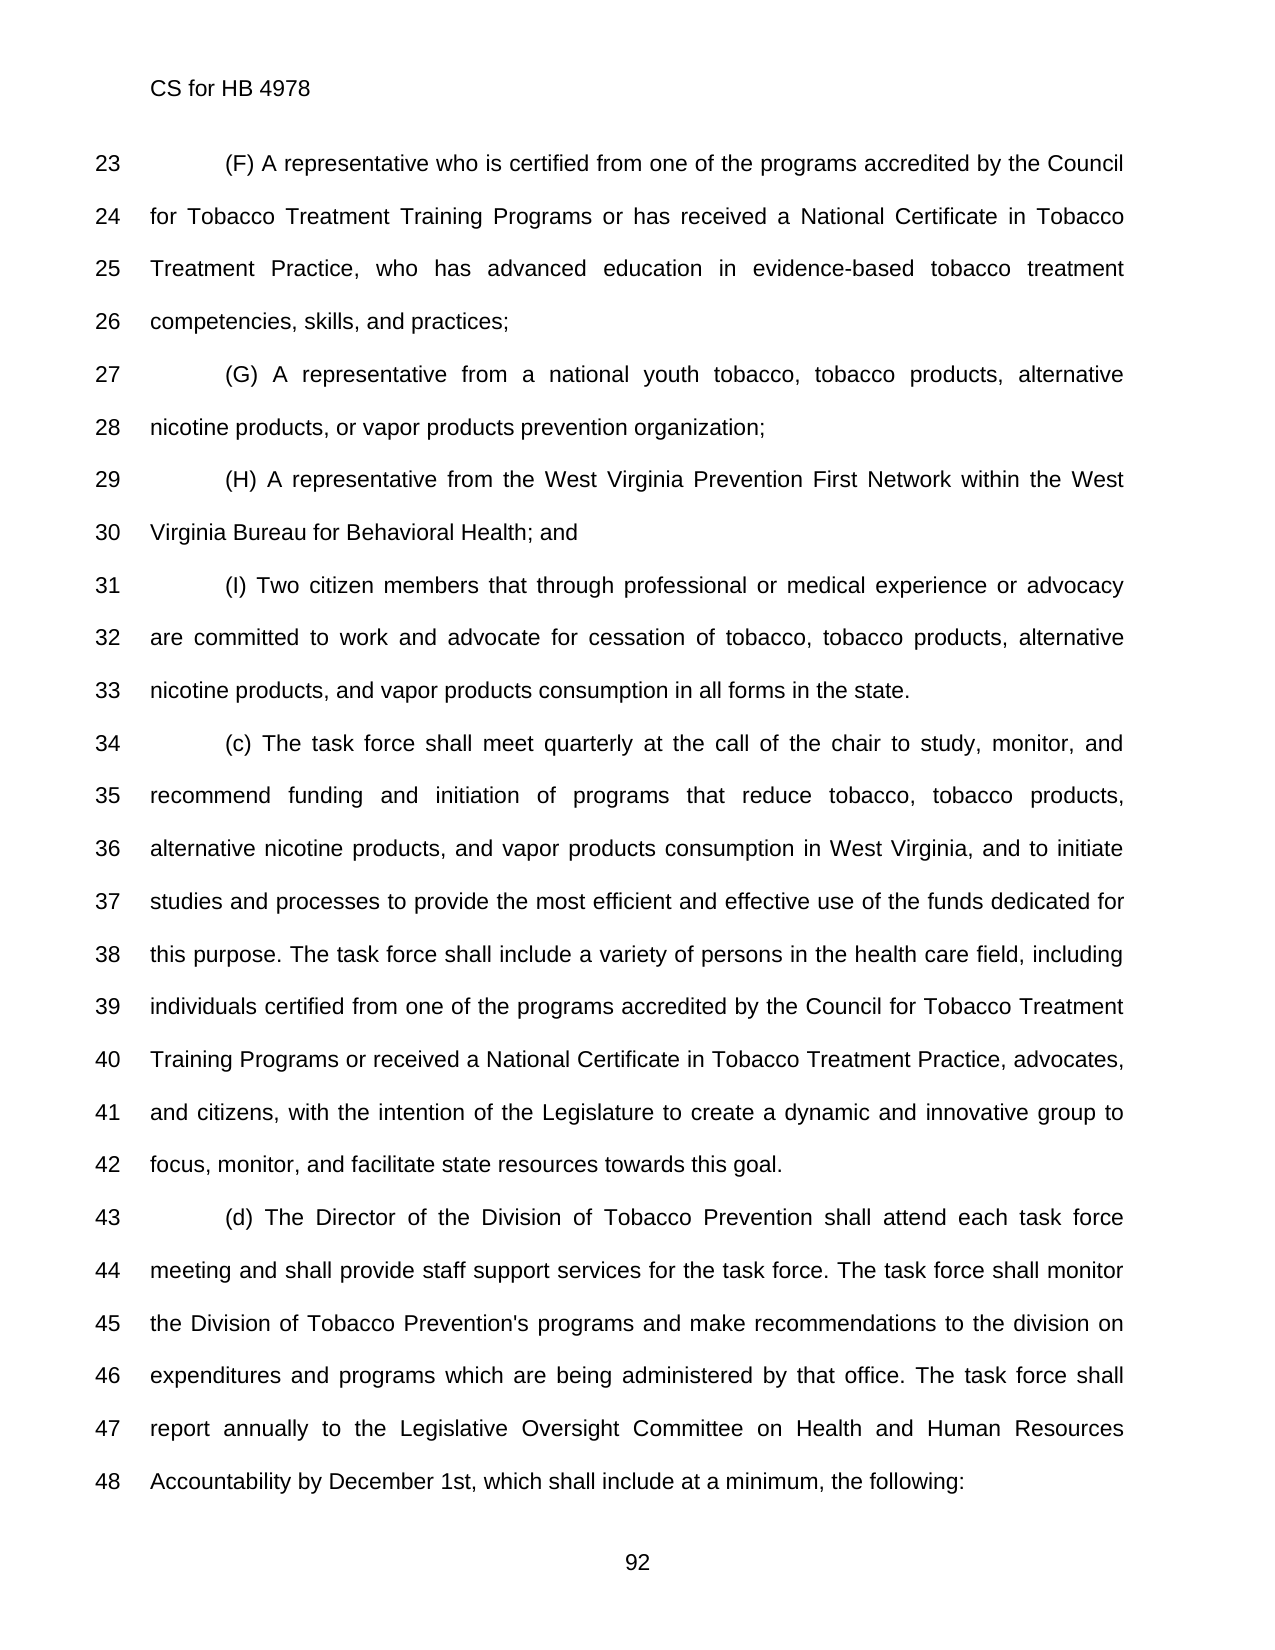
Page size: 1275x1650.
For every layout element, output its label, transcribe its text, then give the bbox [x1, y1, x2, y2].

text (G) A representative from a national youth tobacco, tobacco products, alternative nicotine products, or vapor products prevention organization; [150, 361, 1125, 440]
text (H) A representative from the West Virginia Prevention First Network within the West Virginia Bureau for Behavioral Health; and [150, 466, 1125, 545]
text (F) A representative who is certified from one of the programs accredited by the Council for Tobacco Treatment Training Programs or has received a National Certificate in Tobacco Treatment Practice, who has advanced education in evidence-based tobacco treatment competencies, skills, and practices; [150, 150, 1125, 334]
text (d) The Director of the Division of Tobacco Prevention shall attend each task force meeting and shall provide staff support services for the task force. The task force shall monitor the Division of Tobacco Prevention's programs and make recommendations to the division on expenditures and programs which are being administered by that office. The task force shall report annually to the Legislative Oversight Committee on Health and Human Resources Accountability by December 1st, which shall include at a minimum, the following: [150, 1204, 1125, 1494]
text (c) The task force shall meet quarterly at the call of the chair to study, monitor, and recommend funding and initiation of programs that reduce tobacco, tobacco products, alternative nicotine products, and vapor products consumption in West Virginia, and to initiate studies and processes to provide the most efficient and effective use of the funds dedicated for this purpose. The task force shall include a variety of persons in the health care field, including individuals certified from one of the programs accredited by the Council for Tobacco Treatment Training Programs or received a National Certificate in Tobacco Treatment Practice, advocates, and citizens, with the intention of the Legislature to create a dynamic and innovative group to focus, monitor, and facilitate state resources towards this goal. [150, 730, 1125, 1178]
text (I) Two citizen members that through professional or medical experience or advocacy are committed to work and advocate for cessation of tobacco, tobacco products, alternative nicotine products, and vapor products consumption in all forms in the state. [150, 572, 1125, 703]
